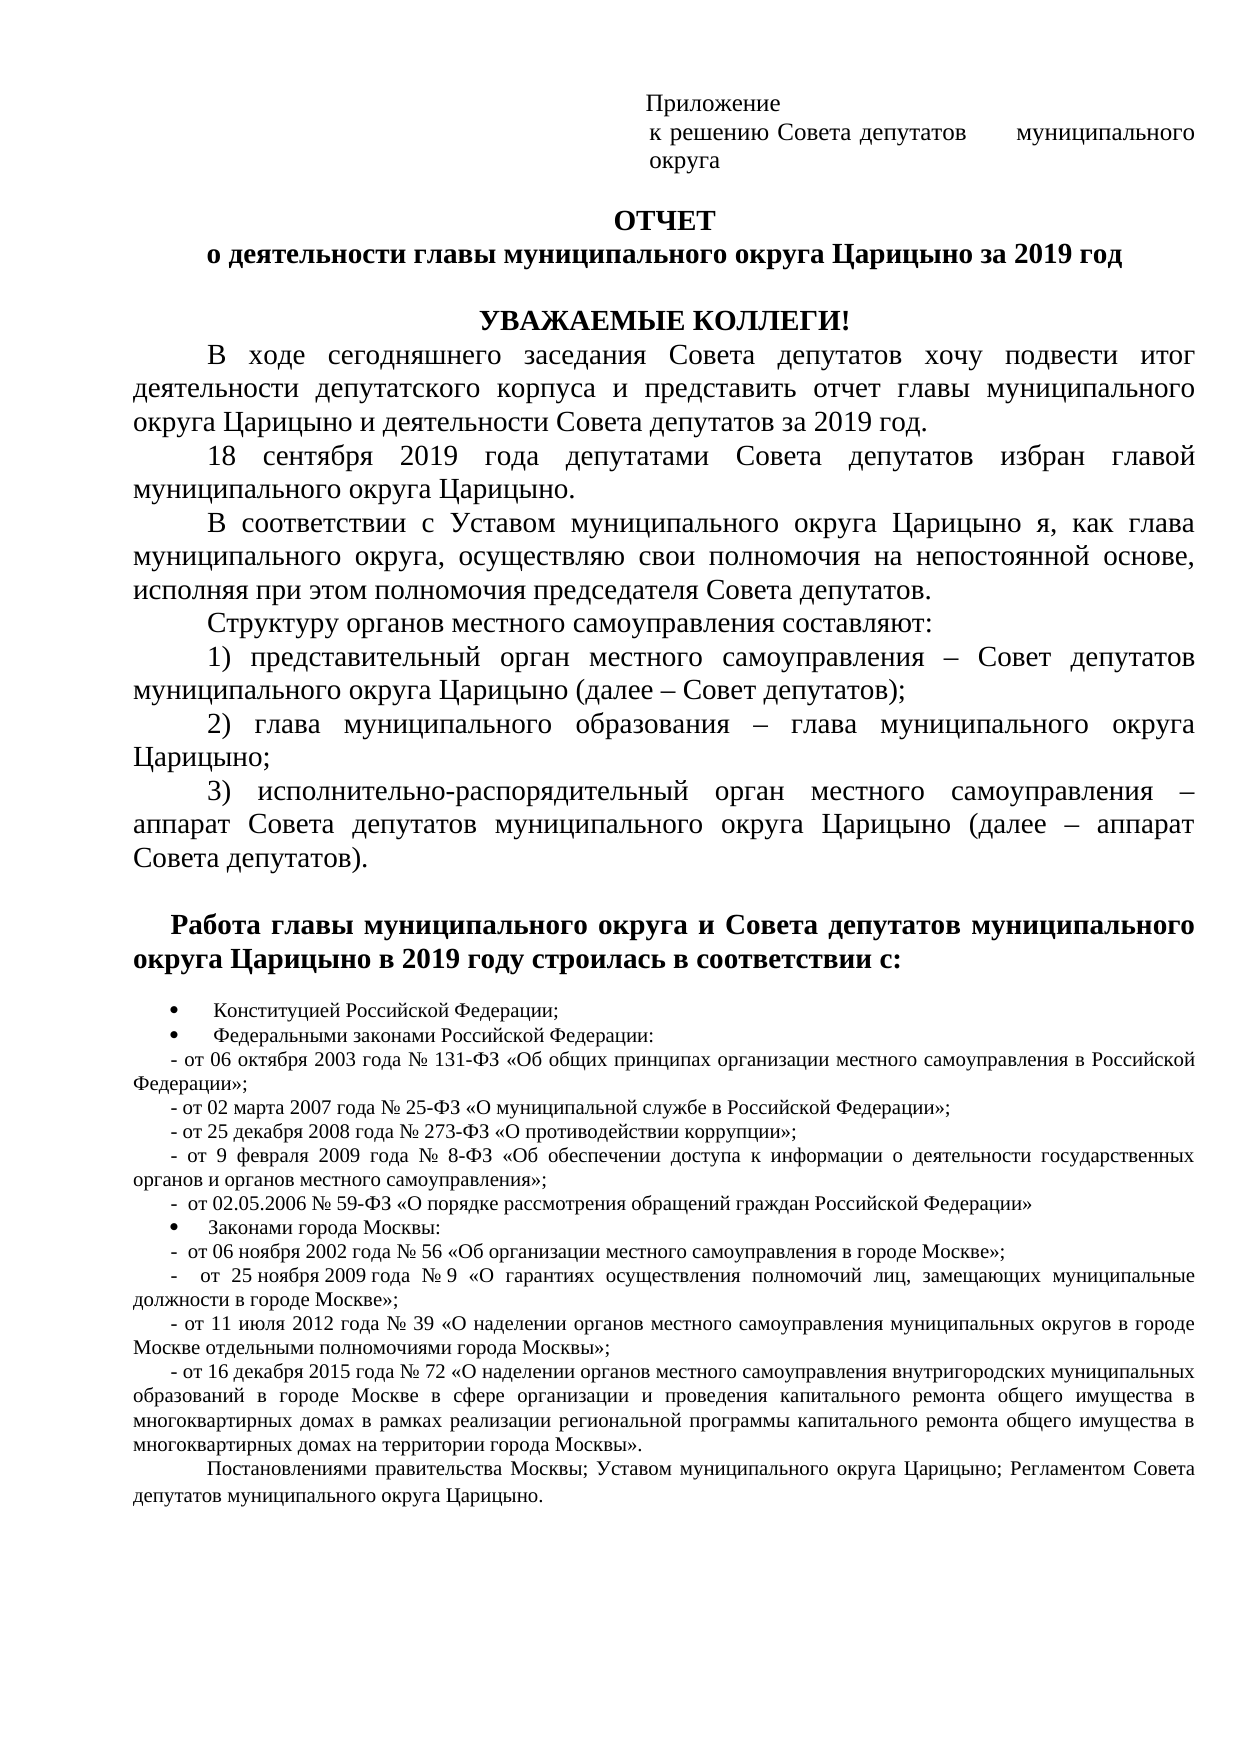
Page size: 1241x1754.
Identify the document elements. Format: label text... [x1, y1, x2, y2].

text - от 9 февраля 2009 года № 8-ФЗ «Об обеспечении доступа к информации о деятельности государственных органов и органов местного самоуправления»; [133, 1143, 1196, 1191]
text - от 11 июля 2012 года № 39 «О наделении органов местного самоуправления муниципальных округов в городе Москве отдельными полномочиями города Москвы»; [133, 1311, 1196, 1359]
text ОТЧЕТ [133, 203, 1196, 236]
text Структуру органов местного самоуправления составляют: [133, 605, 1196, 639]
list Конституцией Российской Федерации; [170, 998, 1196, 1022]
text - от 02 марта 2007 года № 25-ФЗ «О муниципальной службе в Российской Федерации»; [133, 1095, 1196, 1119]
text Постановлениями правительства Москвы; Уставом муниципального округа Царицыно; Регламентом Совета депутатов муниципального округа Царицыно. [133, 1456, 1196, 1507]
list Законами города Москвы: [170, 1215, 1196, 1239]
list Федеральными законами Российской Федерации: [170, 1022, 1196, 1047]
text - от 02.05.2006 № 59-ФЗ «О порядке рассмотрения обращений граждан Российской Федерации» [133, 1191, 1196, 1215]
text В ходе сегодняшнего заседания Совета депутатов хочу подвести итог деятельности депутатского корпуса и представить отчет главы муниципального округа Царицыно и деятельности Совета депутатов за 2019 год. [133, 337, 1196, 438]
text - от 25 ноября 2009 года № 9 «О гарантиях осуществления полномочий лиц, замещающих муниципальные должности в городе Москве»; [133, 1263, 1196, 1311]
text к решению Совета депутатов муниципального округа [649, 117, 1196, 174]
text 1) представительный орган местного самоуправления – Совет депутатов муниципального округа Царицыно (далее – Совет депутатов); [133, 639, 1196, 706]
text - от 06 ноября 2002 года № 56 «Об организации местного самоуправления в городе Москве»; [133, 1239, 1196, 1263]
text 2) глава муниципального образования – глава муниципального округа Царицыно; [133, 706, 1196, 773]
text УВАЖАЕМЫЕ КОЛЛЕГИ! [133, 303, 1196, 337]
text 18 сентября 2019 года депутатами Совета депутатов избран главой муниципального округа Царицыно. [133, 438, 1196, 505]
text - от 25 декабря 2008 года № 273-ФЗ «О противодействии коррупции»; [133, 1119, 1196, 1143]
text Работа главы муниципального округа и Совета депутатов муниципального округа Царицыно в 2019 году строилась в соответствии с: [133, 907, 1196, 974]
text 3) исполнительно-распорядительный орган местного самоуправления –аппарат Совета депутатов муниципального округа Царицыно (далее – аппарат Совета депутатов). [133, 773, 1195, 874]
text о деятельности главы муниципального округа Царицыно за 2019 год [133, 236, 1196, 270]
text - от 16 декабря 2015 года № 72 «О наделении органов местного самоуправления внутригородских муниципальных образований в городе Москве в сфере организации и проведения капитального ремонта общего имущества в многоквартирных домах в рамках реализации региональной программы капитального ремонта общего имущества в многоквартирных домах на территории города Москвы». [133, 1359, 1196, 1456]
text - от 06 октября 2003 года № 131-ФЗ «Об общих принципах организации местного самоуправления в Российской Федерации»; [133, 1047, 1196, 1095]
text В соответствии с Уставом муниципального округа Царицыно я, как глава муниципального округа, осуществляю свои полномочия на непостоянной основе, исполняя при этом полномочия председателя Совета депутатов. [133, 505, 1196, 605]
text Приложение [133, 88, 1196, 117]
